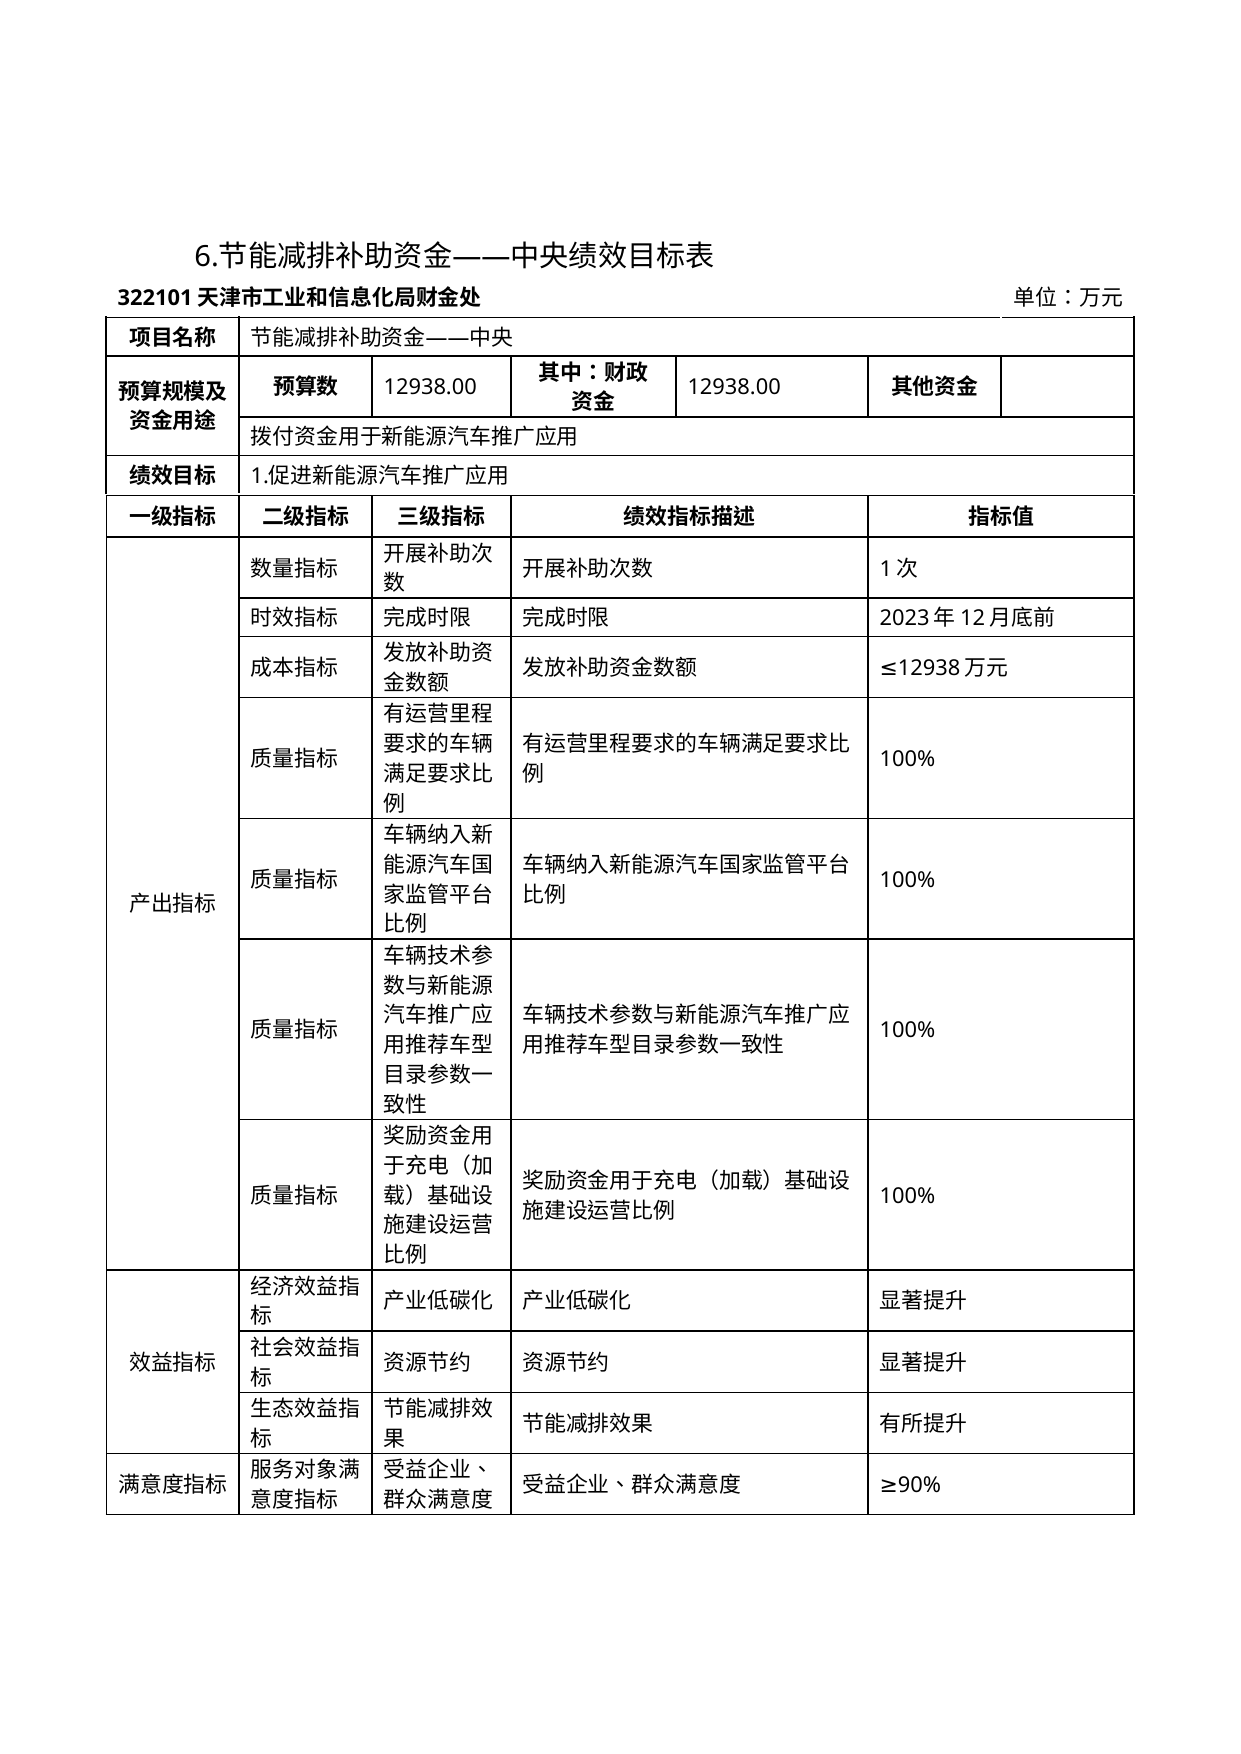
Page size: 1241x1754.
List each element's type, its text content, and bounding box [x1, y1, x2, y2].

table_cell 有运营里程要求的车辆满足要求比例 [373, 698, 510, 817]
table_cell 满意度指标 [107, 1454, 238, 1514]
table_cell 质量指标 [240, 819, 371, 938]
table_cell 质量指标 [240, 698, 371, 817]
table_header 322101天津市工业和信息化局财金处 [107, 277, 1000, 316]
table_cell 资源节约 [512, 1332, 867, 1391]
table_cell 1次 [869, 538, 1133, 597]
table_cell 成本指标 [240, 637, 371, 697]
table_cell 数量指标 [240, 538, 371, 597]
table_cell 项目名称 [107, 318, 238, 355]
table_cell 12938.00 [373, 357, 510, 416]
table_cell 有所提升 [869, 1393, 1133, 1452]
table_cell [1002, 357, 1133, 416]
table_cell ≤12938万元 [869, 637, 1133, 697]
table_cell 受益企业、群众满意度 [512, 1454, 867, 1514]
table_cell 节能减排效果 [373, 1393, 510, 1452]
table_cell 质量指标 [240, 1120, 371, 1269]
table_cell 效益指标 [107, 1271, 238, 1452]
table_cell 显著提升 [869, 1332, 1133, 1391]
table_cell 产业低碳化 [512, 1271, 867, 1330]
table_cell 100% [869, 819, 1133, 938]
table_header 指标值 [869, 496, 1133, 536]
table_cell 经济效益指标 [240, 1271, 371, 1330]
table_cell 100% [869, 940, 1133, 1118]
table_cell 拨付资金用于新能源汽车推广应用 [240, 418, 1133, 454]
table_cell 其中：财政 资金 [512, 357, 675, 416]
table_cell 车辆技术参数与新能源汽车推广应用推荐车型目录参数一致性 [373, 940, 510, 1118]
table_cell 车辆纳入新能源汽车国家监管平台比例 [512, 819, 867, 938]
table_cell 预算数 [240, 357, 371, 416]
table_cell 完成时限 [373, 599, 510, 636]
table_cell 100% [869, 698, 1133, 817]
table_header 绩效指标描述 [512, 496, 867, 536]
table_cell 奖励资金用于充电（加载）基础设施建设运营比例 [512, 1120, 867, 1269]
table_cell 预算规模及资金用途 [107, 357, 238, 454]
table_cell 12938.00 [677, 357, 867, 416]
table_cell 开展补助次数 [373, 538, 510, 597]
table_cell 奖励资金用于充电（加载）基础设施建设运营比例 [373, 1120, 510, 1269]
table_cell 时效指标 [240, 599, 371, 636]
table_cell 发放补助资金数额 [373, 637, 510, 697]
table_cell 受益企业、群众满意度 [373, 1454, 510, 1514]
table_cell 车辆纳入新能源汽车国家监管平台比例 [373, 819, 510, 938]
table_cell ≥90% [869, 1454, 1133, 1514]
table_cell 发放补助资金数额 [512, 637, 867, 697]
table_cell 产业低碳化 [373, 1271, 510, 1330]
table_cell 生态效益指标 [240, 1393, 371, 1452]
table_header 二级指标 [240, 496, 371, 536]
text 6.节能减排补助资金——中央绩效目标表 [136, 235, 1104, 275]
table_cell 100% [869, 1120, 1133, 1269]
table_cell 服务对象满意度指标 [240, 1454, 371, 1514]
table_cell 绩效目标 [107, 456, 238, 493]
table_header 单位：万元 [1002, 277, 1133, 316]
table_header 一级指标 [107, 496, 238, 536]
table_header 三级指标 [373, 496, 510, 536]
table_cell 2023年12月底前 [869, 599, 1133, 636]
table_cell 完成时限 [512, 599, 867, 636]
table_cell 1.促进新能源汽车推广应用 [240, 456, 1133, 493]
table_cell 显著提升 [869, 1271, 1133, 1330]
table_cell 资源节约 [373, 1332, 510, 1391]
table_cell 其他资金 [869, 357, 1000, 416]
table_cell 有运营里程要求的车辆满足要求比例 [512, 698, 867, 817]
table_cell 产出指标 [107, 538, 238, 1269]
table_cell 节能减排效果 [512, 1393, 867, 1452]
table_cell 质量指标 [240, 940, 371, 1118]
table_cell 节能减排补助资金——中央 [240, 318, 1133, 355]
table_cell 社会效益指标 [240, 1332, 371, 1391]
table_cell 车辆技术参数与新能源汽车推广应用推荐车型目录参数一致性 [512, 940, 867, 1118]
table_cell 开展补助次数 [512, 538, 867, 597]
